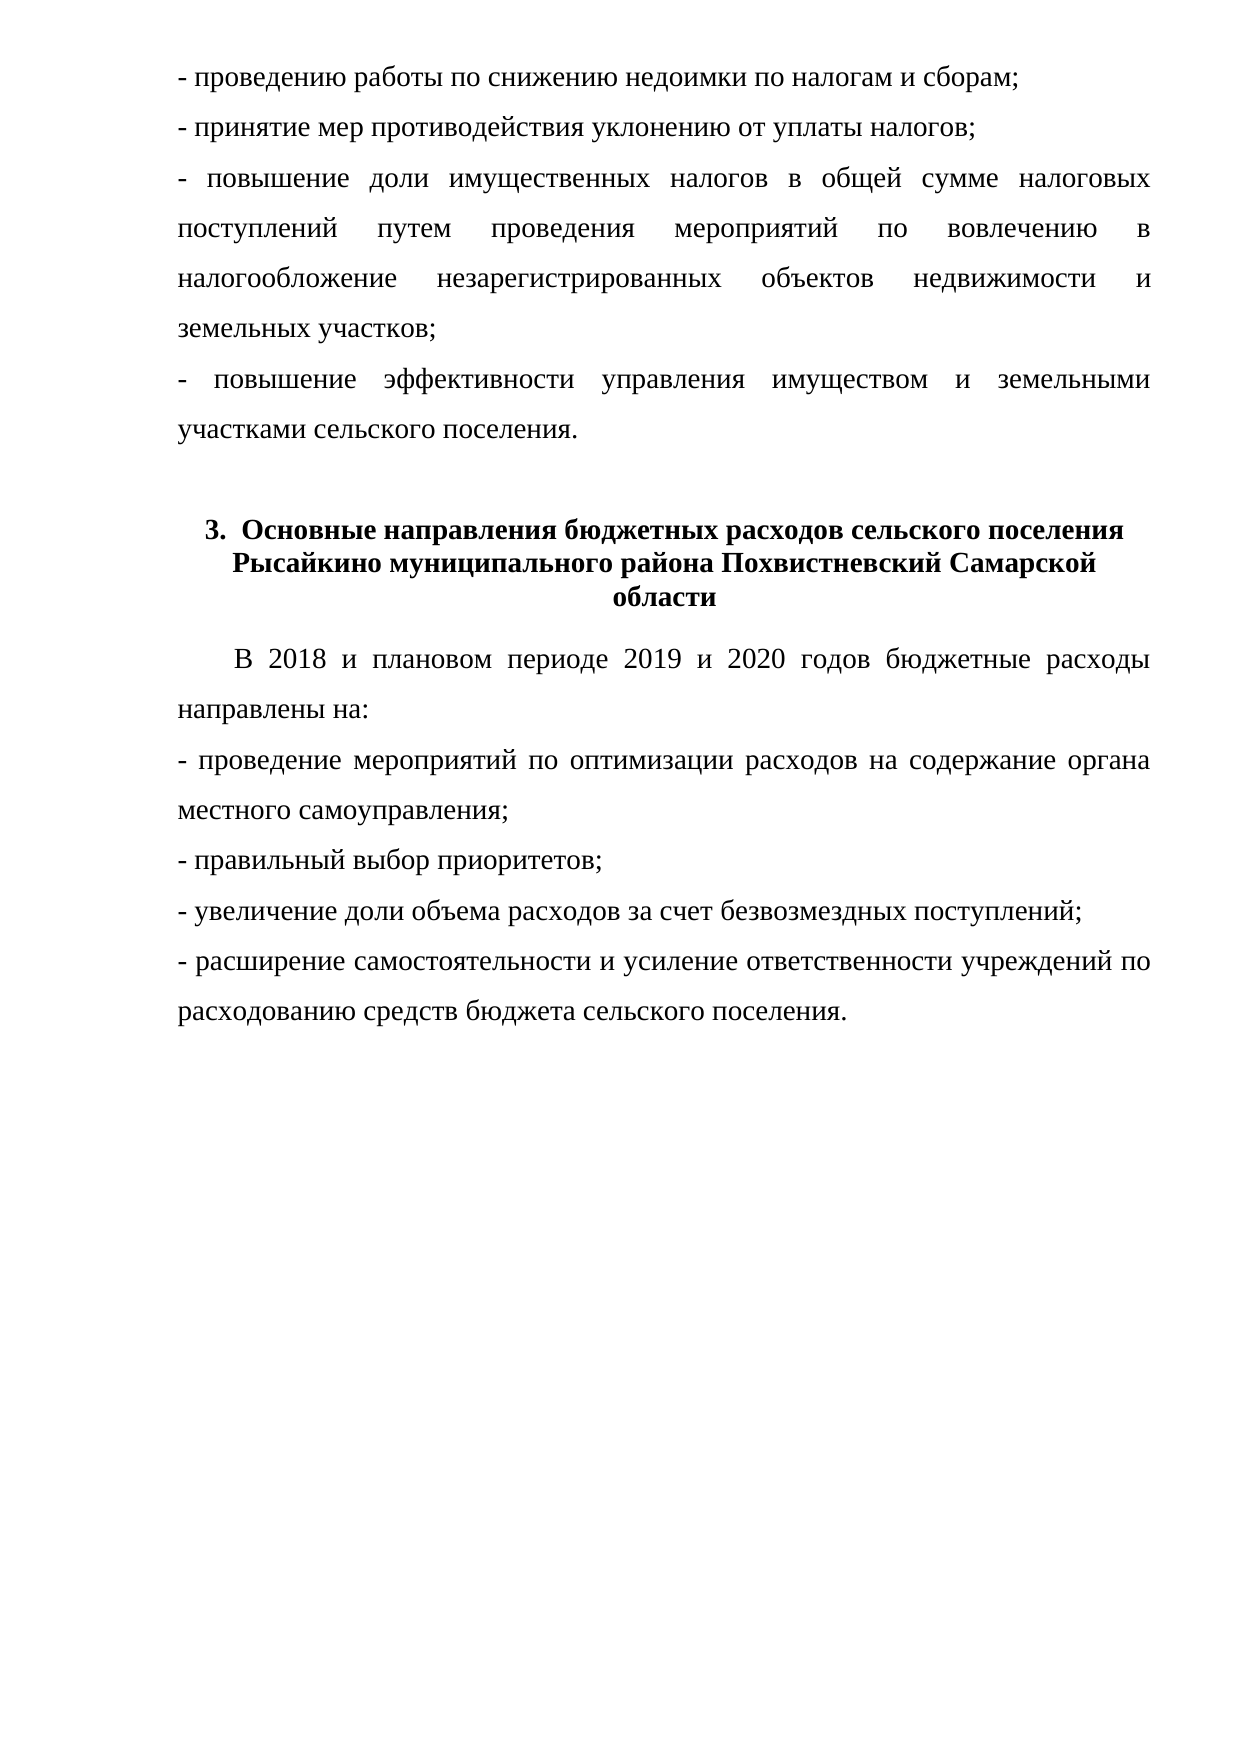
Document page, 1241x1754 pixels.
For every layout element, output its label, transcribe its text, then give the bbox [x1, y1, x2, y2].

text - повышение эффективности управления имуществом и земельными участками сельского поселения. [177, 361, 1152, 445]
text - проведение мероприятий по оптимизации расходов на содержание органа местного самоуправления; [177, 742, 1152, 826]
text 3. Основные направления бюджетных расходов сельского поселения Рысайкино муниципального района Похвистневский Самарской области [177, 512, 1152, 612]
text - увеличение доли объема расходов за счет безвозмездных поступлений; [177, 893, 1152, 926]
text - расширение самостоятельности и усиление ответственности учреждений по расходованию средств бюджета сельского поселения. [177, 943, 1152, 1027]
text - правильный выбор приоритетов; [177, 842, 1152, 876]
text - принятие мер противодействия уклонению от уплаты налогов; [177, 109, 1152, 143]
text - проведению работы по снижению недоимки по налогам и сборам; [177, 59, 1152, 93]
text В 2018 и плановом периоде 2019 и 2020 годов бюджетные расходы направлены на: [177, 641, 1152, 725]
text - повышение доли имущественных налогов в общей сумме налоговых поступлений путем проведения мероприятий по вовлечению в налогообложение незарегистрированных объектов недвижимости и земельных участков; [177, 160, 1152, 344]
